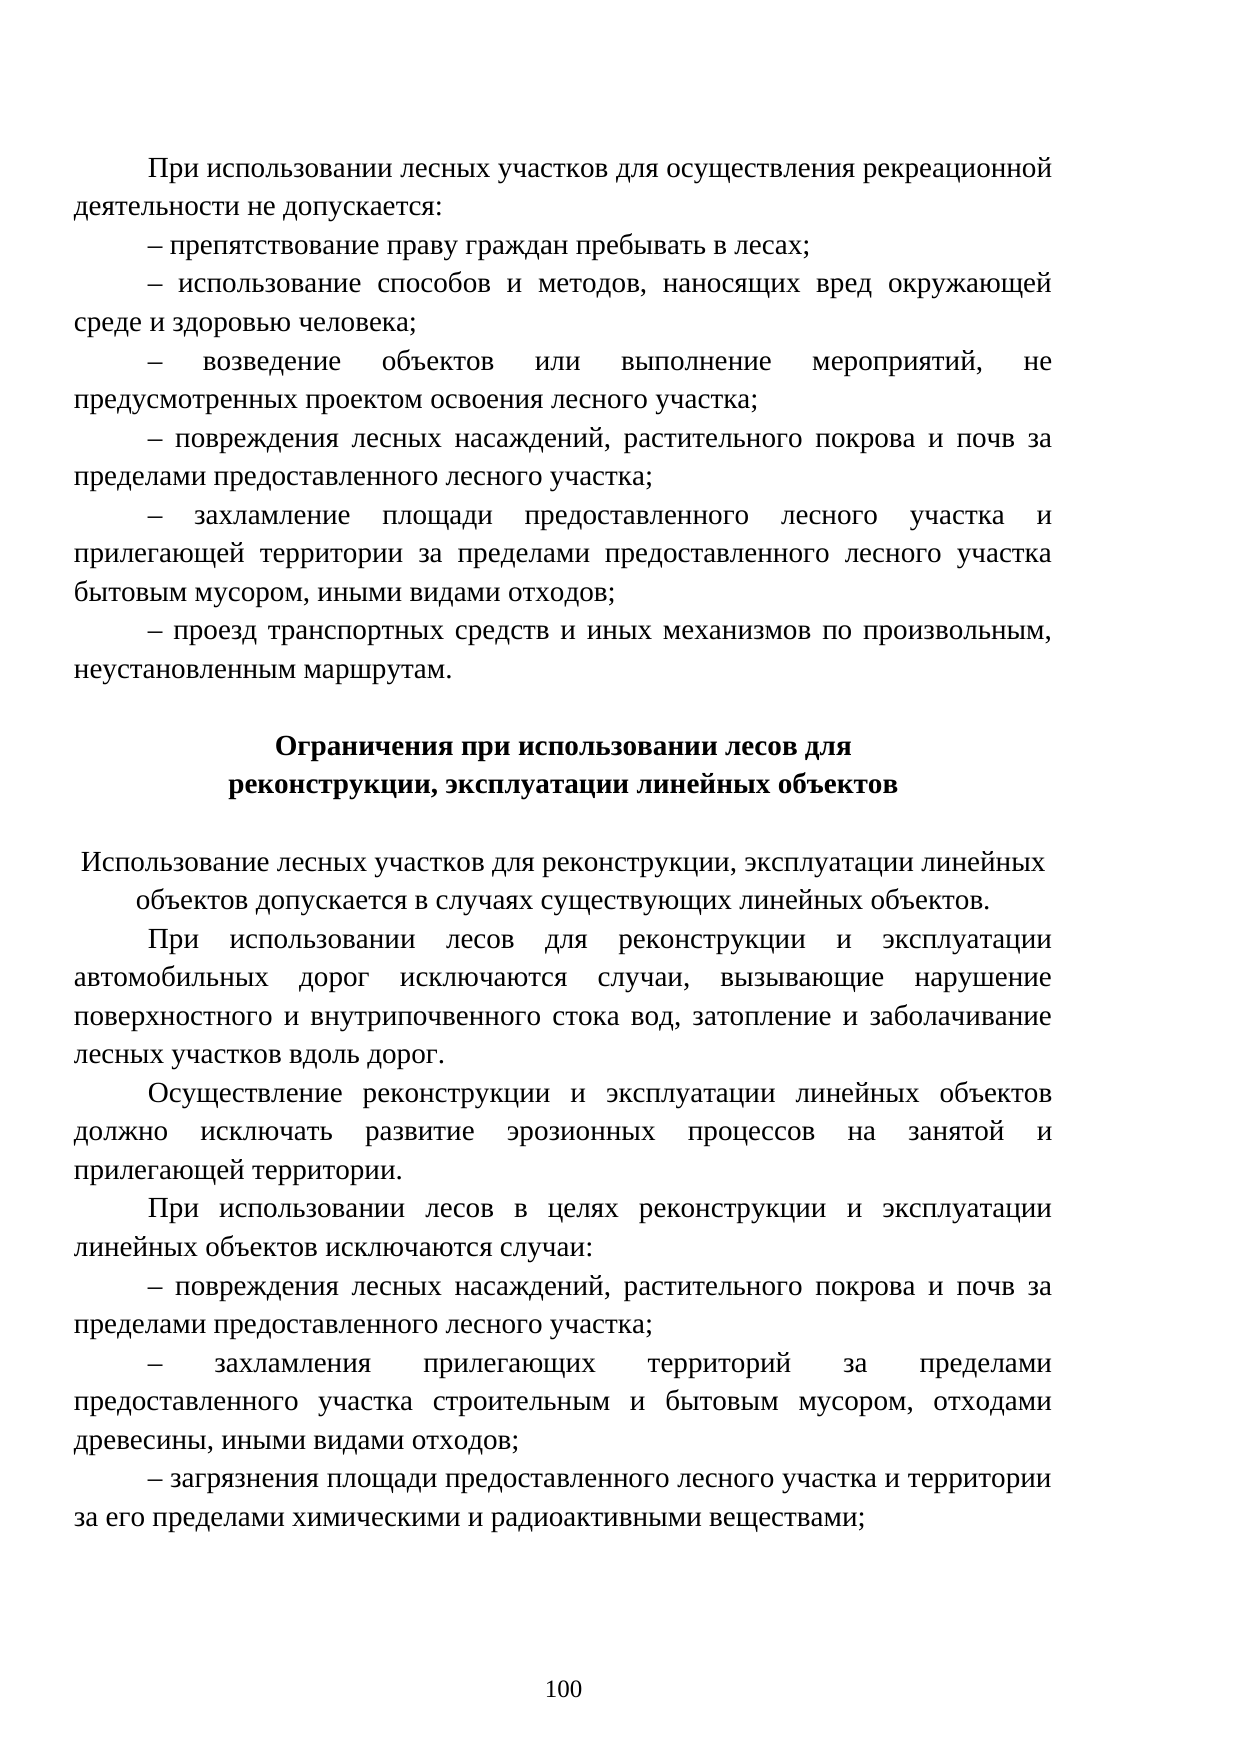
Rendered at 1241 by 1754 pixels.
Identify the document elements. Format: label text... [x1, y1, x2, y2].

text – повреждения лесных насаждений, растительного покрова и почв за пределами предоставленного лесного участка; [74, 1268, 1053, 1340]
text – проезд транспортных средств и иных механизмов по произвольным, неустановленным маршрутам. [74, 612, 1053, 684]
text При использовании лесов для реконструкции и эксплуатации автомобильных дорог исключаются случаи, вызывающие нарушение поверхностного и внутрипочвенного стока вод, затопление и заболачивание лесных участков вдоль дорог. [74, 921, 1053, 1070]
text – повреждения лесных насаждений, растительного покрова и почв за пределами предоставленного лесного участка; [74, 420, 1053, 492]
text Ограничения при использовании лесов для [74, 728, 1053, 762]
text – возведение объектов или выполнение мероприятий, не предусмотренных проектом освоения лесного участка; [74, 343, 1053, 415]
text При использовании лесов в целях реконструкции и эксплуатации линейных объектов исключаются случаи: [74, 1191, 1053, 1263]
text – препятствование праву граждан пребывать в лесах; [74, 227, 1053, 261]
text – загрязнения площади предоставленного лесного участка и территории за его пределами химическими и радиоактивными веществами; [74, 1460, 1053, 1532]
text Осуществление реконструкции и эксплуатации линейных объектов должно исключать развитие эрозионных процессов на занятой и прилегающей территории. [74, 1075, 1053, 1186]
text реконструкции, эксплуатации линейных объектов [74, 767, 1053, 800]
text При использовании лесных участков для осуществления рекреационной деятельности не допускается: [74, 150, 1053, 222]
text – захламления прилегающих территорий за пределами предоставленного участка строительным и бытовым мусором, отходами древесины, иными видами отходов; [74, 1345, 1053, 1455]
text – захламление площади предоставленного лесного участка и прилегающей территории за пределами предоставленного лесного участка бытовым мусором, иными видами отходов; [74, 497, 1053, 607]
text Использование лесных участков для реконструкции, эксплуатации линейных объектов допускается в случаях существующих линейных объектов. [74, 844, 1053, 916]
text – использование способов и методов, наносящих вред окружающей среде и здоровью человека; [74, 266, 1053, 338]
